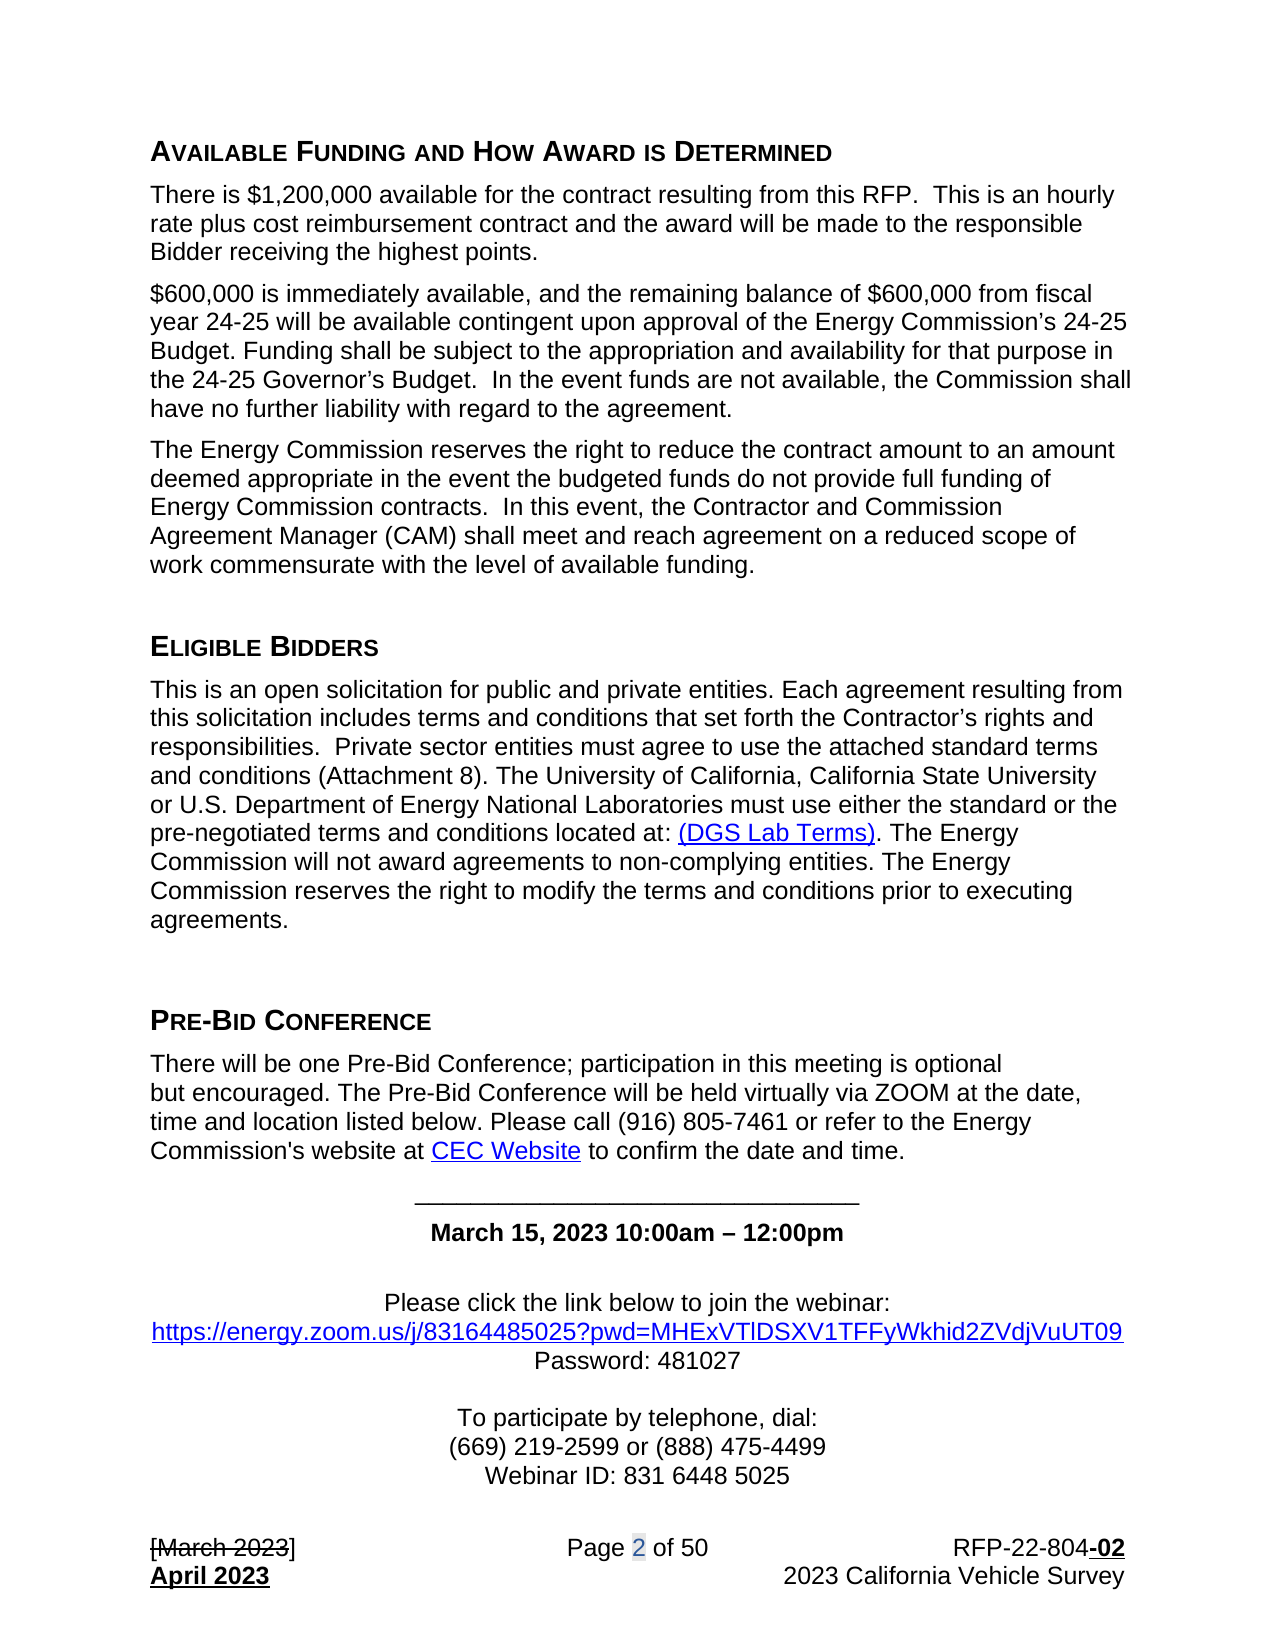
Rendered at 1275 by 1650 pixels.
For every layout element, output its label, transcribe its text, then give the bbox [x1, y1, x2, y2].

text There will be one Pre-Bid Conference; participation in this meeting is optional but encouraged. The Pre-Bid Conference will be held virtually via ZOOM at the date, time and location listed below. Please call (916) 805-7461 or refer to the Energy Commission's website at CEC Website to confirm the date and time. [150, 1049, 1125, 1164]
subtitle Pre-Bid Conference [150, 1003, 1125, 1037]
text March 15, 2023 10:00am – 12:00pm [150, 1218, 1125, 1247]
text $600,000 is immediately available, and the remaining balance of $600,000 from fiscal year 24-25 will be available contingent upon approval of the Energy Commission’s 24-25 Budget. Funding shall be subject to the appropriation and availability for that purpose in the 24-25 Governor’s Budget. In the event funds are not available, the Commission shall have no further liability with regard to the agreement. [150, 278, 1144, 422]
text Webinar ID: 831 6448 5025 [150, 1461, 1125, 1489]
subtitle Eligible Bidders [150, 628, 1125, 662]
text This is an open solicitation for public and private entities. Each agreement resulting from this solicitation includes terms and conditions that set forth the Contractor’s rights and responsibilities. Private sector entities must agree to use the attached standard terms and conditions (Attachment 8). The University of California, California State University or U.S. Department of Energy National Laboratories must use either the standard or the pre-negotiated terms and conditions located at: (DGS Lab Terms). The Energy Commission will not award agreements to non-complying entities. The Energy Commission reserves the right to modify the terms and conditions prior to executing agreements. [150, 674, 1125, 933]
text ________________________________ [150, 1177, 1125, 1206]
text There is $1,200,000 available for the contract resulting from this RFP. This is an hourly rate plus cost reimbursement contract and the award will be made to the responsible Bidder receiving the highest points. [150, 180, 1125, 266]
text (669) 219-2599 or (888) 475-4499 [150, 1432, 1125, 1461]
text The Energy Commission reserves the right to reduce the contract amount to an amount deemed appropriate in the event the budgeted funds do not provide full funding of Energy Commission contracts. In this event, the Contractor and Commission Agreement Manager (CAM) shall meet and reach agreement on a reduced scope of work commensurate with the level of available funding. [150, 435, 1125, 578]
text To participate by telephone, dial: [150, 1403, 1125, 1432]
text Please click the link below to join the webinar: [150, 1288, 1125, 1317]
text https://energy.zoom.us/j/83164485025?pwd=MHExVTlDSXV1TFFyWkhid2ZVdjVuUT09 [150, 1317, 1125, 1346]
text Password: 481027 [150, 1346, 1125, 1374]
subtitle Available Funding and How Award is Determined [150, 134, 1125, 167]
